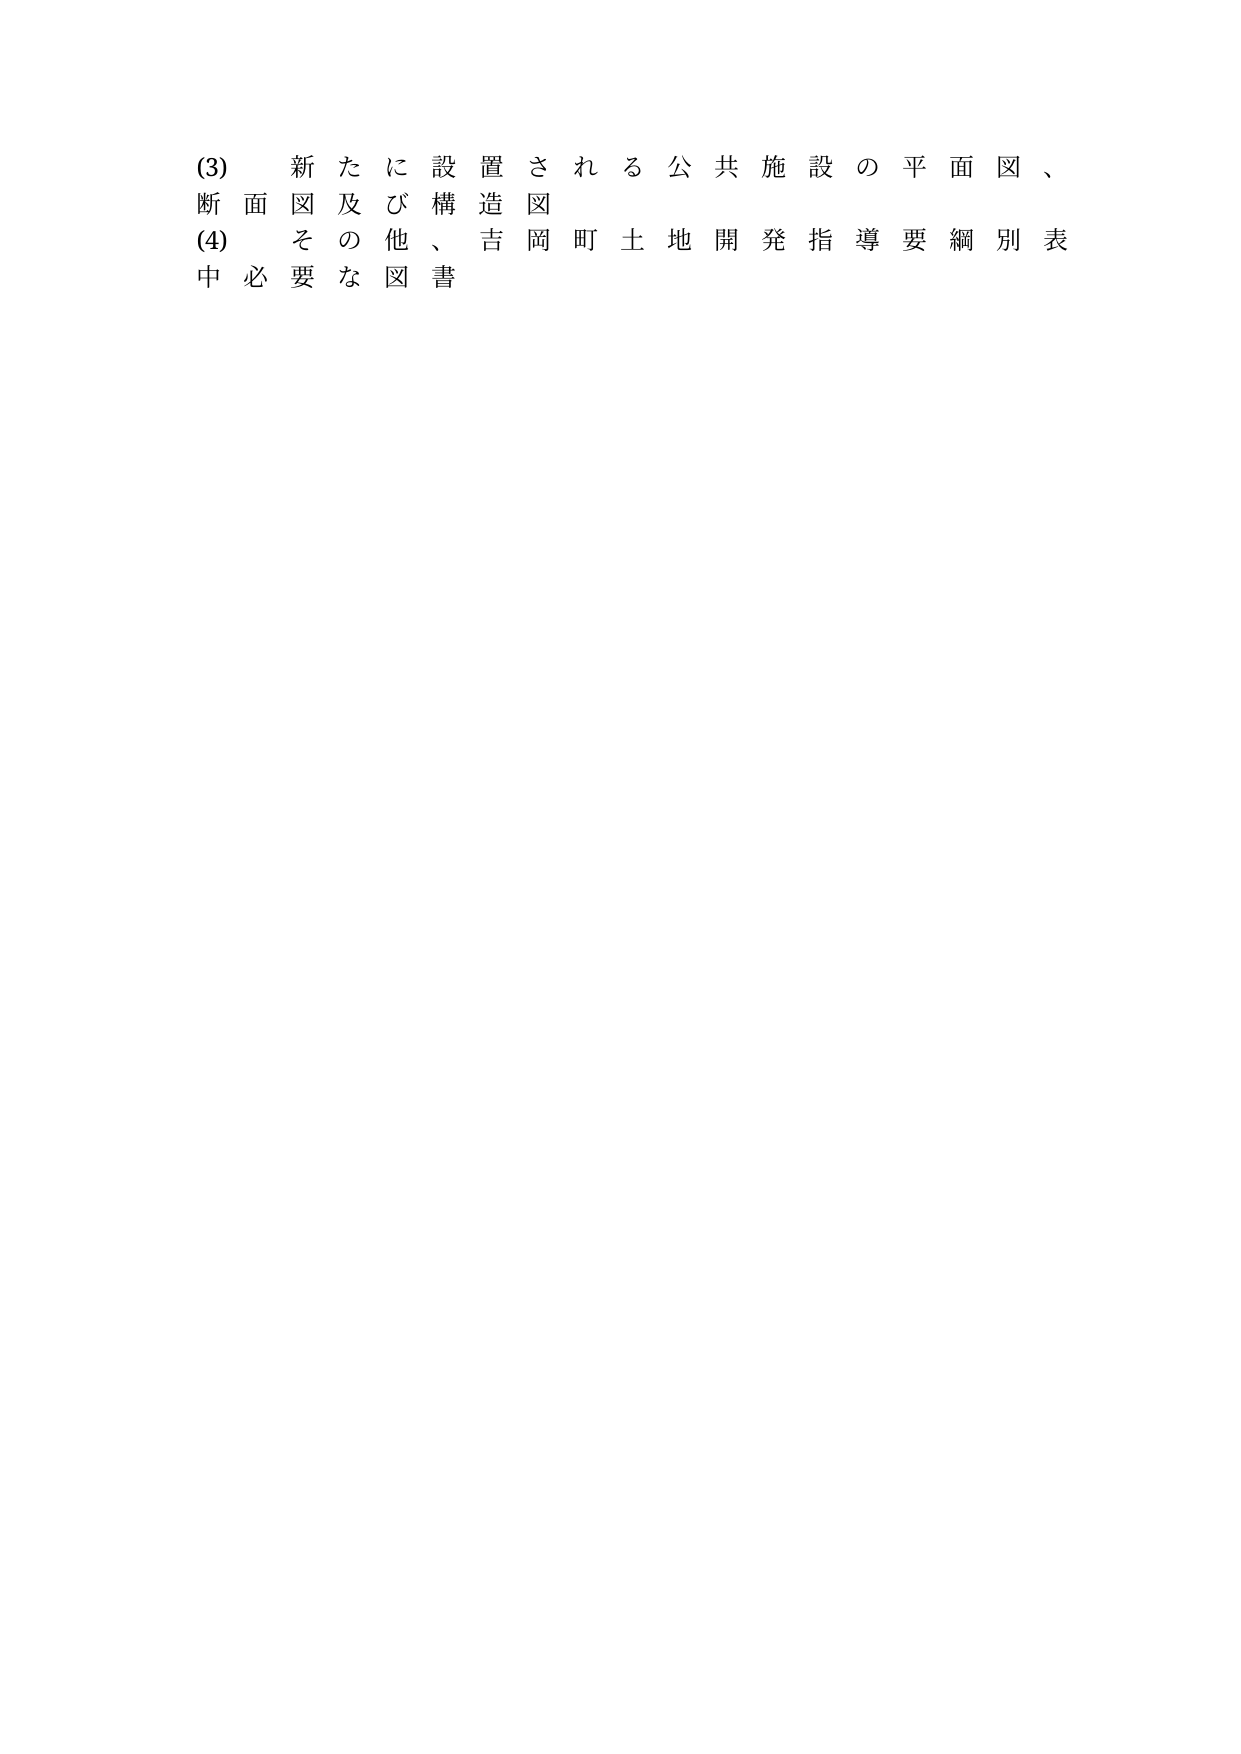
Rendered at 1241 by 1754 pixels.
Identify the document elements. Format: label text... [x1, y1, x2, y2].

text (3) 新たに設置される公共施設の平面図、断面図及び構造図 [173, 148, 1091, 221]
text (4) その他、吉岡町土地開発指導要綱別表中必要な図書 [173, 221, 1091, 294]
